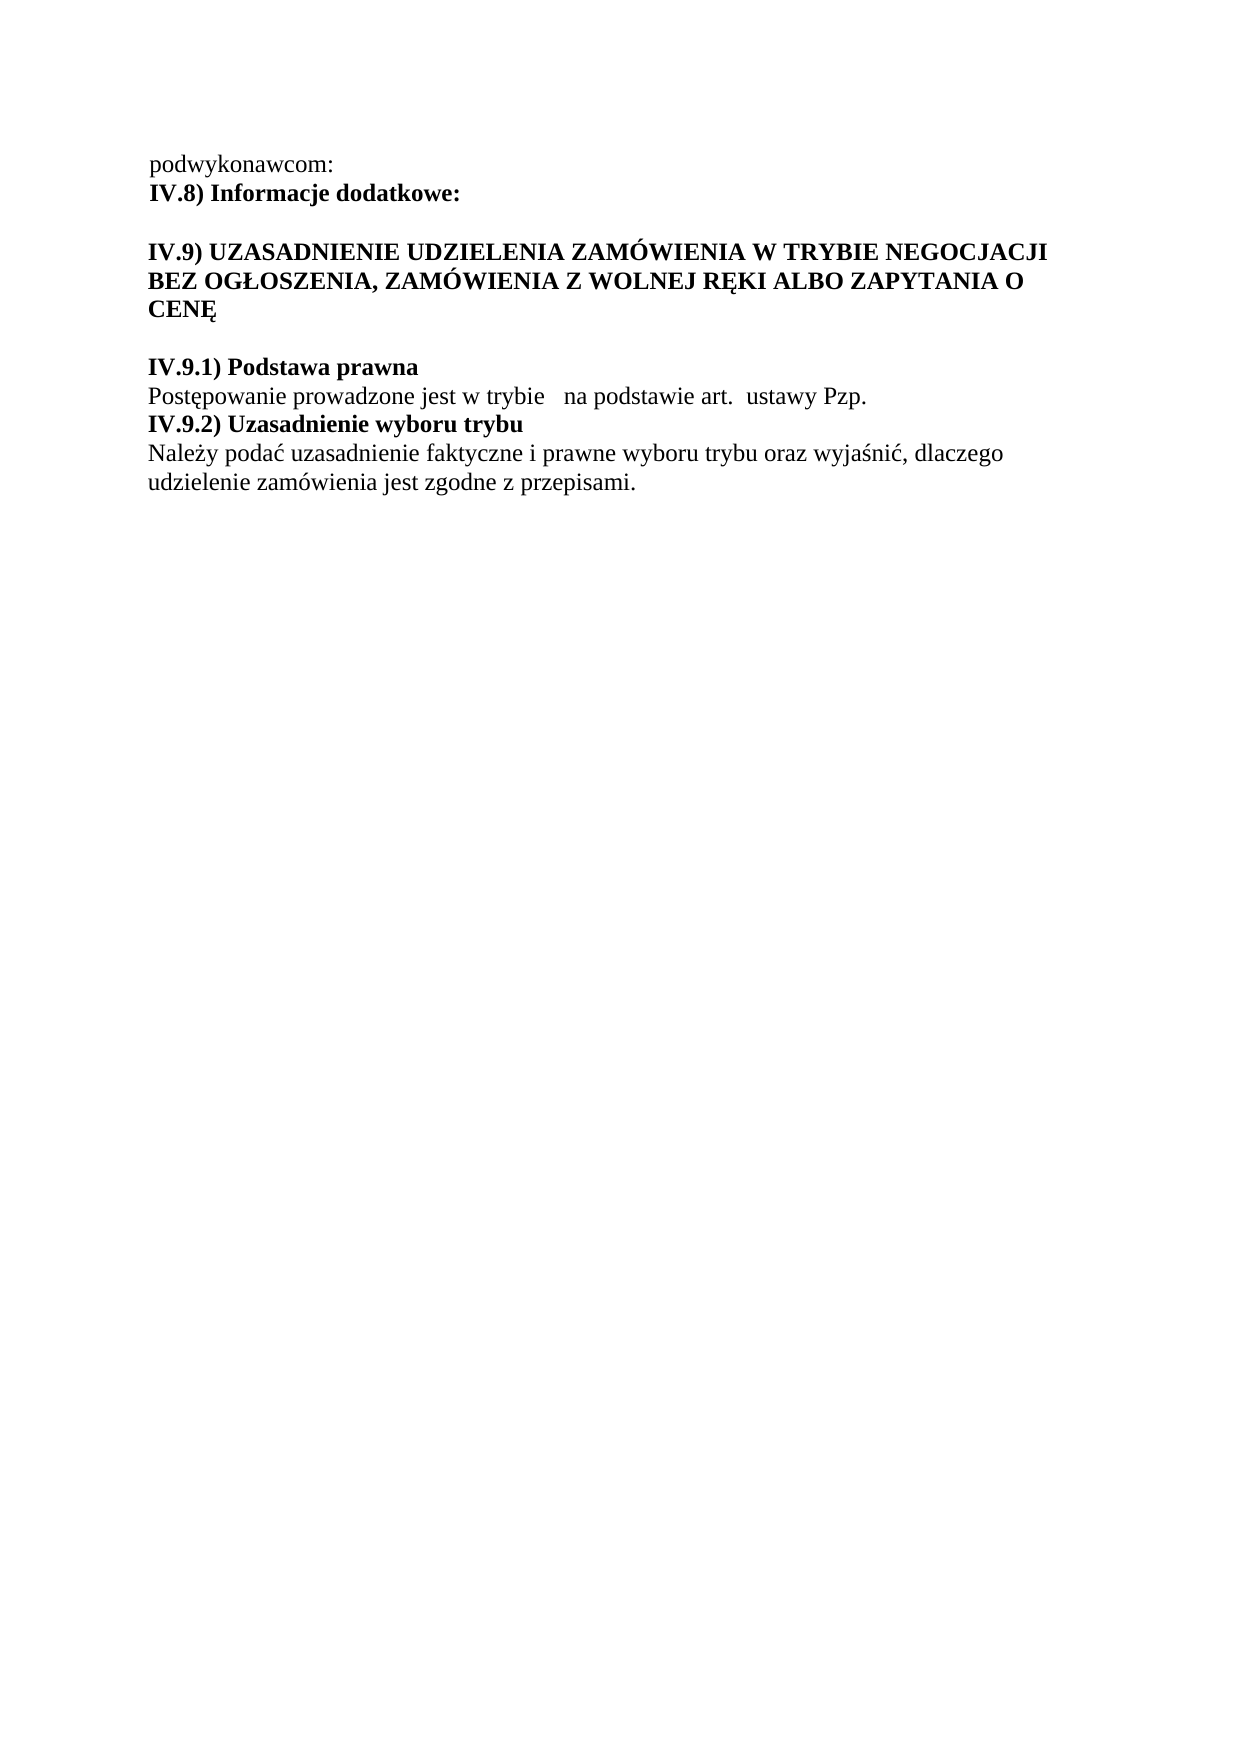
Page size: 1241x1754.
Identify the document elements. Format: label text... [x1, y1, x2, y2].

text IV.9) UZASADNIENIE UDZIELENIA ZAMÓWIENIA W TRYBIE NEGOCJACJI BEZ OGŁOSZENIA, ZAMÓWIENIA Z WOLNEJ RĘKI ALBO ZAPYTANIA O CENĘ [148, 237, 1093, 323]
text Należy podać uzasadnienie faktyczne i prawne wyboru trybu oraz wyjaśnić, dlaczego udzielenie zamówienia jest zgodne z przepisami. [148, 438, 1093, 496]
text IV.9.2) Uzasadnienie wyboru trybu [148, 409, 1093, 438]
text IV.9.1) Podstawa prawna [148, 352, 1093, 381]
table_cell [148, 148, 1093, 208]
text Postępowanie prowadzone jest w trybie na podstawie art. ustawy Pzp. [148, 381, 1093, 409]
